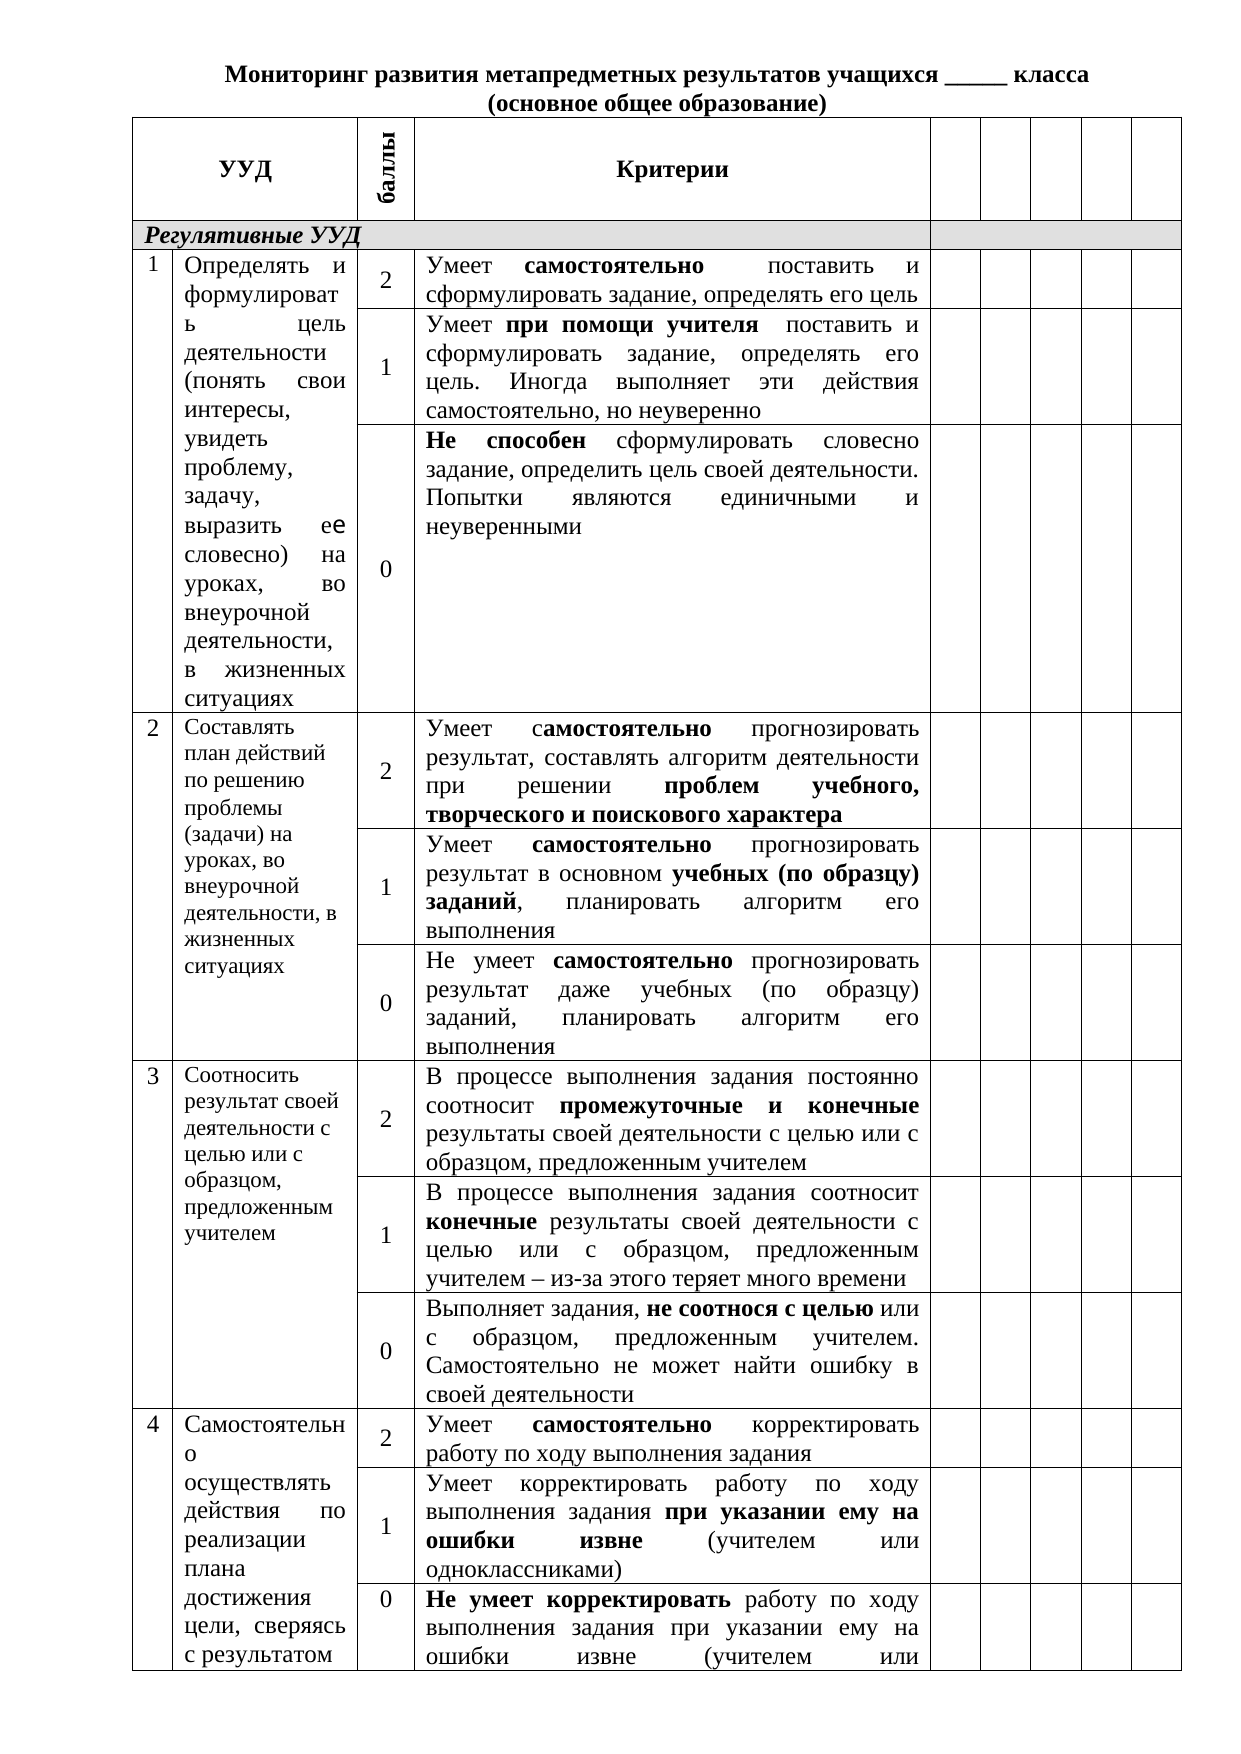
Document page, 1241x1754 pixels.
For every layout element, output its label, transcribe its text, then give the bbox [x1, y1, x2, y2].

table_header Критерии [415, 118, 930, 219]
table_cell [1082, 309, 1131, 424]
table_cell [1031, 250, 1081, 308]
table_cell Умеет при помощи учителя поставить и сформулировать задание, определять его цель. Иногда выполняет эти действия самостоятельно, но неуверенно [415, 309, 930, 424]
table_cell 2 [358, 1409, 414, 1467]
table_cell [1132, 1177, 1181, 1292]
table_cell [981, 1293, 1030, 1408]
table_cell 1 [133, 250, 172, 712]
table_cell [1031, 829, 1081, 944]
table_cell [931, 1061, 980, 1176]
table_cell Самостоятельно осуществлять действия по реализации плана достижения цели, сверяясь с результатом [173, 1409, 357, 1670]
table_cell [981, 1584, 1030, 1670]
table_cell [981, 309, 1030, 424]
table_cell 0 [358, 945, 414, 1060]
table_cell [1082, 829, 1131, 944]
table_cell [1082, 1584, 1131, 1670]
table_cell [931, 713, 980, 828]
table_cell [1132, 425, 1181, 712]
table_cell [931, 1584, 980, 1670]
table_cell [1132, 1409, 1181, 1467]
table_cell [1082, 1177, 1131, 1292]
table_cell [1082, 1468, 1131, 1583]
table_cell Умеет самостоятельно прогнозировать результат, составлять алгоритм деятельности при решении проблем учебного, творческого и поискового характера [415, 713, 930, 828]
table_header [981, 118, 1030, 219]
table_cell [981, 1409, 1030, 1467]
table_cell [1082, 713, 1131, 828]
table_cell Определять и формулировать цель деятельности (понять свои интересы, увидеть проблему, задачу, выразить ее словесно) на уроках, во внеурочной деятельности, в жизненных ситуациях [173, 250, 357, 712]
table_cell 1 [358, 1177, 414, 1292]
table_cell [1031, 1468, 1081, 1583]
table_cell [931, 221, 1181, 249]
table_cell [981, 829, 1030, 944]
table_cell [981, 1177, 1030, 1292]
table_cell [1132, 309, 1181, 424]
table_header [1031, 118, 1081, 219]
table_cell [1031, 1409, 1081, 1467]
table_cell [931, 1293, 980, 1408]
table_cell 1 [358, 1468, 414, 1583]
table_cell [981, 1468, 1030, 1583]
table_cell [981, 425, 1030, 712]
table_cell [1082, 1061, 1131, 1176]
table_cell 0 [358, 425, 414, 712]
table_cell В процессе выполнения задания постоянно соотносит промежуточные и конечные результаты своей деятельности с целью или с образцом, предложенным учителем [415, 1061, 930, 1176]
table_cell Выполняет задания, не соотнося с целью или с образцом, предложенным учителем. Самостоятельно не может найти ошибку в своей деятельности [415, 1293, 930, 1408]
table_cell Составлять план действий по решению проблемы (задачи) на уроках, во внеурочной деятельности, в жизненных ситуациях [173, 713, 357, 1060]
table_cell Не умеет самостоятельно прогнозировать результат даже учебных (по образцу) заданий, планировать алгоритм его выполнения [415, 945, 930, 1060]
table_cell [1082, 250, 1131, 308]
table_cell Умеет корректировать работу по ходу выполнения задания при указании ему на ошибки извне (учителем или одноклассниками) [415, 1468, 930, 1583]
table_cell [931, 425, 980, 712]
table_cell [1031, 713, 1081, 828]
table_cell [1132, 713, 1181, 828]
table_cell [1132, 945, 1181, 1060]
table_cell [1132, 1468, 1181, 1583]
table_header [1082, 118, 1131, 219]
table_cell Умеет самостоятельно корректировать работу по ходу выполнения задания [415, 1409, 930, 1467]
table_cell 3 [133, 1061, 172, 1408]
table_cell [1132, 1293, 1181, 1408]
table_cell 1 [358, 309, 414, 424]
table_cell [1132, 829, 1181, 944]
table_cell [1031, 1061, 1081, 1176]
table_cell [931, 945, 980, 1060]
table_cell [1031, 1293, 1081, 1408]
table_cell [931, 1409, 980, 1467]
table_cell 0 [358, 1584, 414, 1670]
table_cell [931, 309, 980, 424]
table_cell [981, 945, 1030, 1060]
table_header [1132, 118, 1181, 219]
table_cell 2 [133, 713, 172, 1060]
table_cell [1031, 309, 1081, 424]
table_cell [1082, 425, 1131, 712]
table_cell [1132, 1061, 1181, 1176]
table_cell Соотносить результат своей деятельности с целью или с образцом, предложенным учителем [173, 1061, 357, 1408]
table_cell [1031, 425, 1081, 712]
table_cell [931, 1468, 980, 1583]
table_cell [981, 250, 1030, 308]
text Мониторинг развития метапредметных результатов учащихся _____ класса [133, 59, 1181, 88]
table_cell [1082, 1293, 1131, 1408]
text (основное общее образование) [133, 88, 1181, 117]
table_cell [1031, 1584, 1081, 1670]
table_cell 0 [358, 1293, 414, 1408]
table_cell [931, 250, 980, 308]
table_cell [931, 829, 980, 944]
table_cell [981, 713, 1030, 828]
table_cell 2 [358, 713, 414, 828]
table_cell [1031, 1177, 1081, 1292]
table_cell [1082, 1409, 1131, 1467]
table_header баллы [358, 118, 414, 219]
table_cell 1 [358, 829, 414, 944]
table_cell [981, 1061, 1030, 1176]
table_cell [415, 1584, 930, 1670]
table_cell 4 [133, 1409, 172, 1670]
table_cell [1132, 250, 1181, 308]
table_cell Умеет самостоятельно поставить и сформулировать задание, определять его цель [415, 250, 930, 308]
table_cell 2 [358, 1061, 414, 1176]
table_cell 2 [358, 250, 414, 308]
table_cell [1082, 945, 1131, 1060]
table_cell [931, 1177, 980, 1292]
table_cell Регулятивные УУД [133, 221, 930, 249]
table_header УУД [133, 118, 357, 219]
table_cell [1132, 1584, 1181, 1670]
table_cell Умеет самостоятельно прогнозировать результат в основном учебных (по образцу) заданий, планировать алгоритм его выполнения [415, 829, 930, 944]
table_cell Не способен сформулировать словесно задание, определить цель своей деятельности. Попытки являются единичными и неуверенными [415, 425, 930, 712]
table_cell В процессе выполнения задания соотносит конечные результаты своей деятельности с целью или с образцом, предложенным учителем – из-за этого теряет много времени [415, 1177, 930, 1292]
table_cell [1031, 945, 1081, 1060]
table_header [931, 118, 980, 219]
